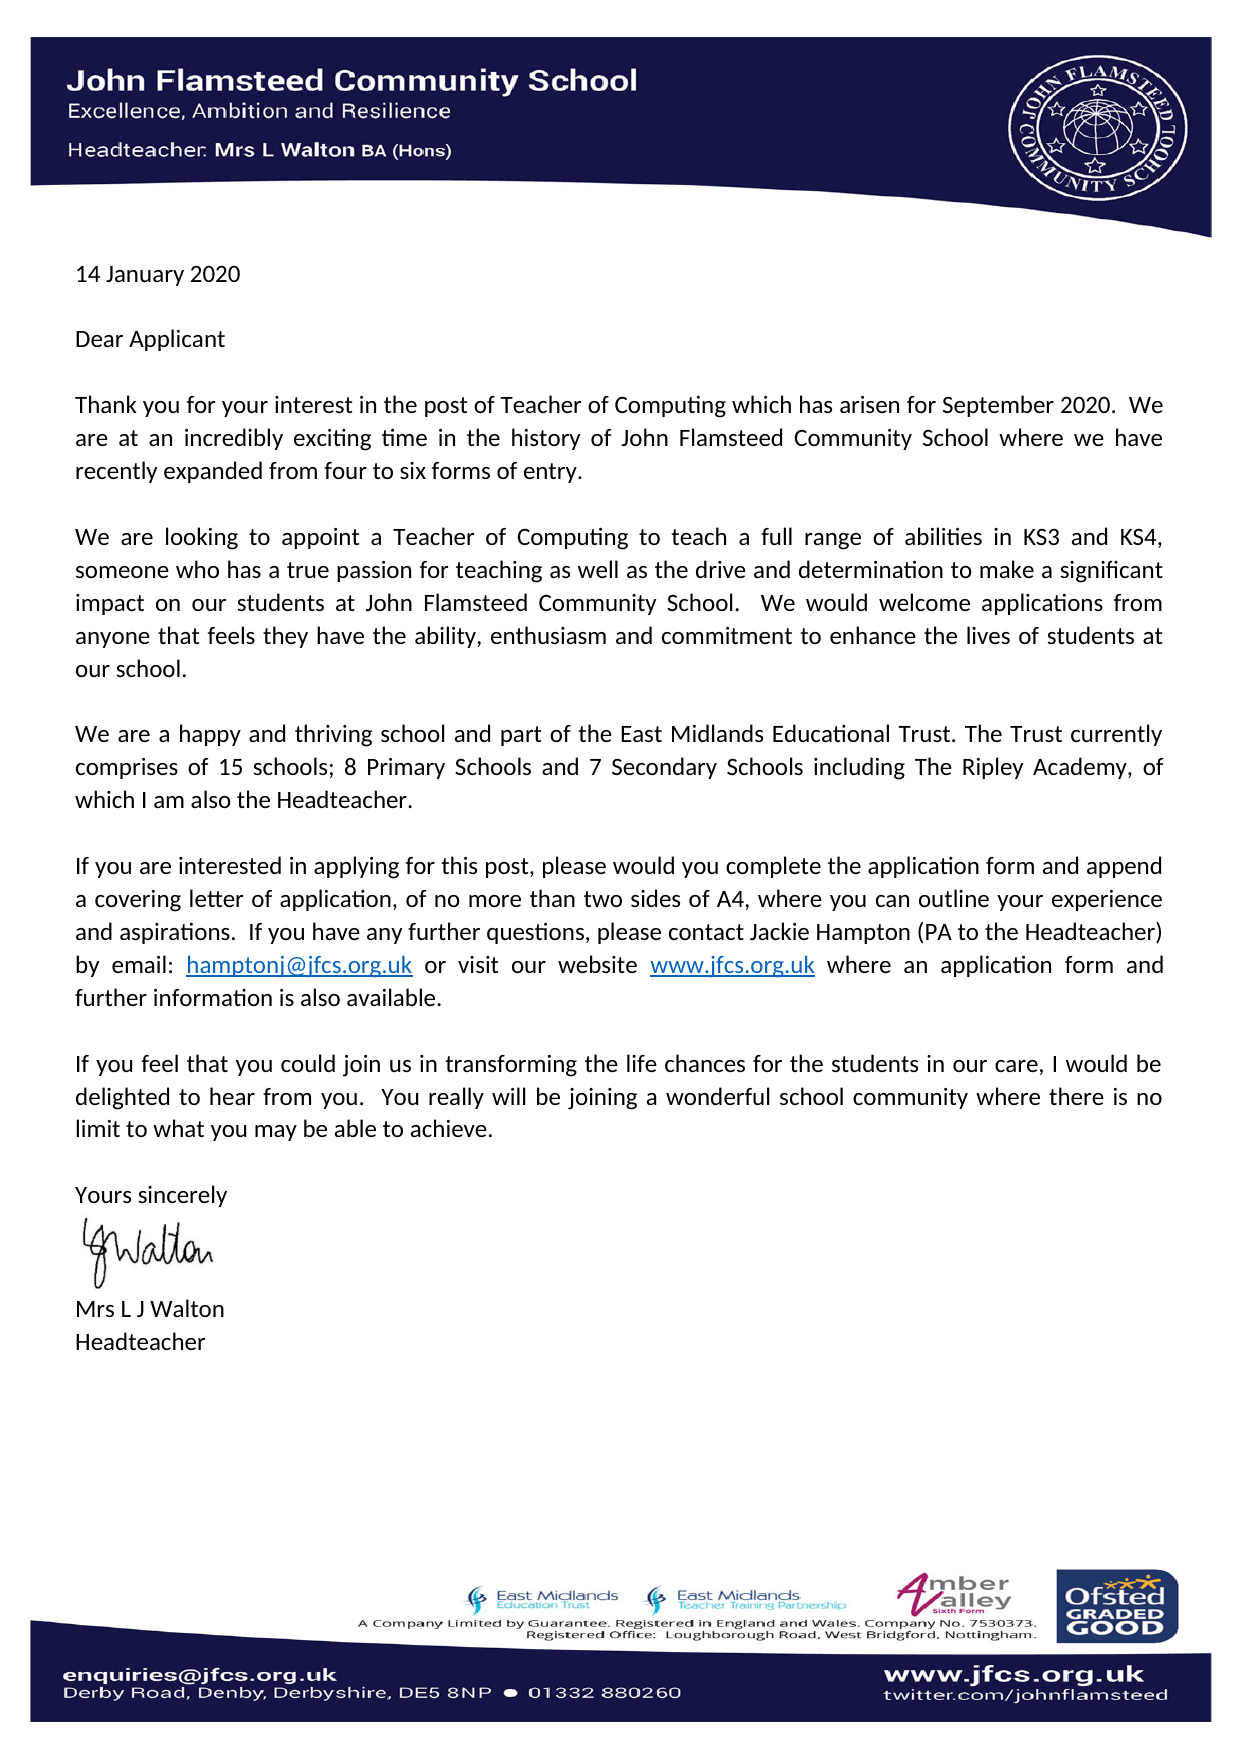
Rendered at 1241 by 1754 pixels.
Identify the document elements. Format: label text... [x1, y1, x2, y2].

text If you feel that you could join us in transforming the life chances for the students in our care, I would be delighted to hear from you. You really will be joining a wonderful school community where there is no limit to what you may be able to achieve. [75, 1048, 1165, 1144]
picture [30, 1554, 1212, 1722]
text Mrs L J Walton [75, 1293, 1165, 1323]
picture [30, 37, 1212, 261]
text 14 January 2020 [75, 258, 1165, 288]
text Dear Applicant [75, 324, 1165, 354]
text Yours sincerely [75, 1179, 1165, 1210]
picture [75, 1212, 219, 1291]
text Headteacher [75, 1326, 1165, 1356]
text We are a happy and thriving school and part of the East Midlands Educational Trust. The Trust currently comprises of 15 schools; 8 Primary Schools and 7 Secondary Schools including The Ripley Academy, of which I am also the Headteacher. [75, 719, 1165, 815]
text We are looking to appoint a Teacher of Computing to teach a full range of abilities in KS3 and KS4, someone who has a true passion for teaching as well as the drive and determination to make a significant impact on our students at John Flamsteed Community School. We would welcome applications from anyone that feels they have the ability, enthusiasm and commitment to enhance the lives of students at our school. [75, 521, 1165, 683]
text If you are interested in applying for this post, please would you complete the application form and append a covering letter of application, of no more than two sides of A4, where you can outline your experience and aspirations. If you have any further questions, please contact Jackie Hampton (PA to the Headteacher) by email: hamptonj@jfcs.org.uk or visit our website www.jfcs.org.uk where an application form and further information is also available. [75, 850, 1165, 1012]
text Thank you for your interest in the post of Teacher of Computing which has arisen for September 2020. We are at an incredibly exciting time in the history of John Flamsteed Community School where we have recently expanded from four to six forms of entry. [75, 389, 1165, 486]
